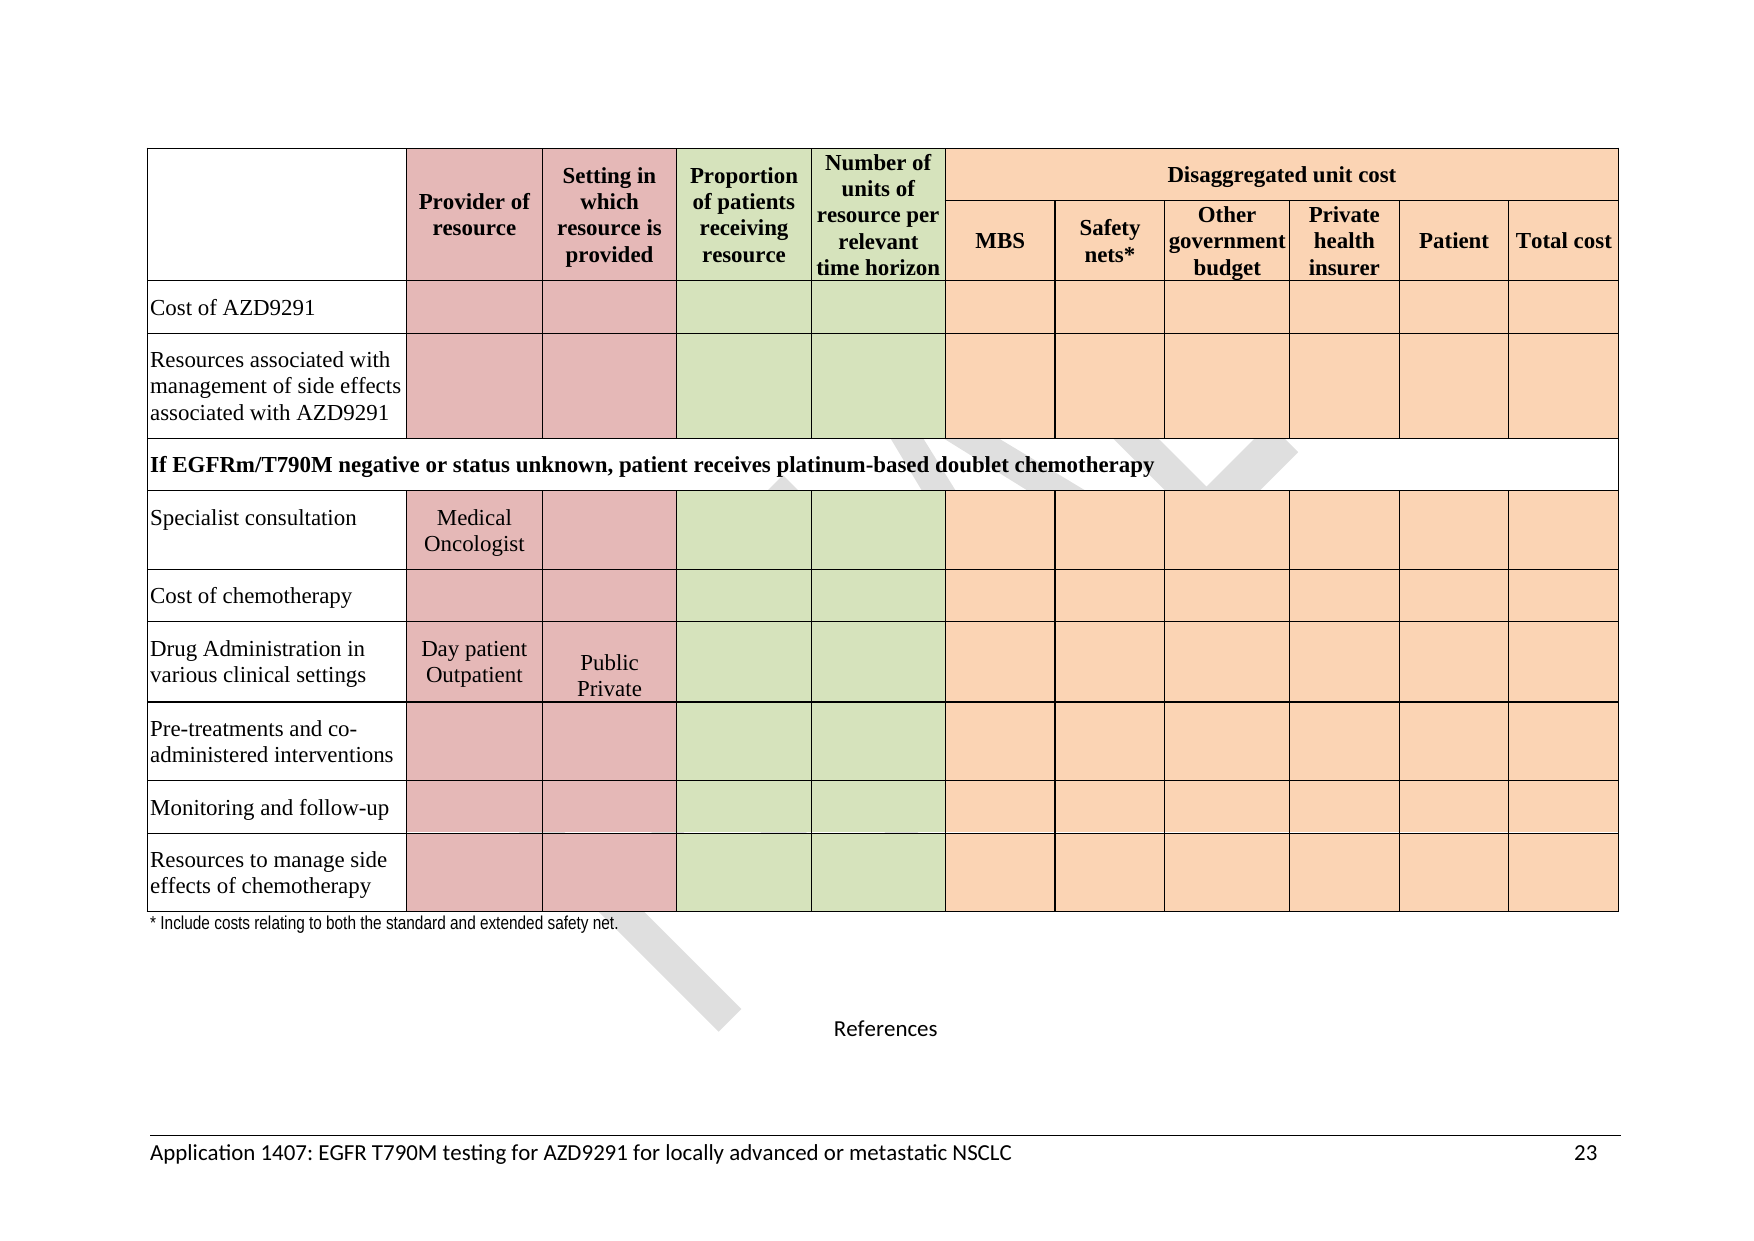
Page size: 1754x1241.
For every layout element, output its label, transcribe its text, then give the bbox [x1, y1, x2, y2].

table_cell [1400, 491, 1508, 569]
table_cell Pre-treatments and co-administered interventions [148, 703, 406, 780]
table_cell Total cost [1509, 201, 1618, 280]
text References [150, 1014, 1621, 1042]
table_cell Monitoring and follow-up [148, 781, 406, 832]
table_cell [1165, 622, 1289, 701]
table_cell [946, 491, 1054, 569]
table_cell [1165, 703, 1289, 780]
table_cell Resources associated with management of side effects associated with AZD9291 [148, 334, 406, 438]
table_cell [677, 281, 811, 333]
text * Include costs relating to both the standard and extended safety net. [150, 912, 1621, 934]
table_cell [1056, 570, 1164, 621]
table_cell [407, 834, 542, 911]
table_cell [677, 703, 811, 780]
table_cell [677, 570, 811, 621]
table_cell [407, 334, 542, 438]
table_cell [1165, 334, 1289, 438]
table_header Proportion of patients receiving resource [677, 149, 811, 280]
table_header [148, 149, 406, 280]
table_cell [1509, 622, 1618, 701]
table_cell Safety nets* [1056, 201, 1164, 280]
table_cell If EGFRm/T790M negative or status unknown, patient receives platinum-based doublet chemotherapy [148, 439, 1618, 490]
table_cell [1056, 834, 1164, 911]
table_header Disaggregated unit cost [946, 149, 1618, 200]
table_cell [812, 570, 945, 621]
table_header Provider of resource [407, 149, 542, 280]
table_cell [677, 834, 811, 911]
table_cell [946, 834, 1054, 911]
table_cell [407, 281, 542, 333]
table_cell [812, 834, 945, 911]
table_cell [407, 570, 542, 621]
table_cell [1056, 281, 1164, 333]
table_cell [946, 781, 1054, 832]
table_cell [1509, 334, 1618, 438]
table_cell [1290, 781, 1399, 832]
table_cell [1400, 781, 1508, 832]
table_cell [1165, 281, 1289, 333]
table_header Setting in which resource is provided [543, 149, 676, 280]
table_cell Medical Oncologist [407, 491, 542, 569]
table_cell [543, 834, 676, 911]
table_cell Cost of chemotherapy [148, 570, 406, 621]
table_cell [946, 622, 1054, 701]
table_cell [1290, 622, 1399, 701]
table_cell [1165, 781, 1289, 832]
table_cell [1509, 281, 1618, 333]
table_cell [543, 281, 676, 333]
table_cell Cost of AZD9291 [148, 281, 406, 333]
table_cell [1509, 834, 1618, 911]
table_cell [1400, 622, 1508, 701]
table_cell [1056, 703, 1164, 780]
table_cell [1290, 570, 1399, 621]
table_cell [543, 334, 676, 438]
table_cell [946, 703, 1054, 780]
table_cell [812, 781, 945, 832]
table_cell [946, 281, 1054, 333]
table_cell [1400, 703, 1508, 780]
table_cell [1056, 334, 1164, 438]
table_cell [543, 491, 676, 569]
table_cell [677, 781, 811, 832]
table_cell [946, 570, 1054, 621]
table_cell [407, 781, 542, 832]
table_cell Resources to manage side effects of chemotherapy [148, 834, 406, 911]
table_cell [1509, 781, 1618, 832]
table_cell [812, 622, 945, 701]
table_cell [1509, 491, 1618, 569]
table_cell [1290, 703, 1399, 780]
table_cell [1165, 491, 1289, 569]
table_cell [812, 334, 945, 438]
table_cell [1290, 281, 1399, 333]
table_cell [1290, 491, 1399, 569]
table_cell [1056, 491, 1164, 569]
table_cell [812, 281, 945, 333]
table_cell Specialist consultation [148, 491, 406, 569]
table_cell MBS [946, 201, 1054, 280]
table_cell [407, 703, 542, 780]
table_cell [677, 334, 811, 438]
table_cell [543, 570, 676, 621]
table_cell [812, 703, 945, 780]
table_cell [543, 781, 676, 832]
table_cell Public Private [543, 622, 676, 701]
table_cell Private health insurer [1290, 201, 1399, 280]
table_cell [1400, 281, 1508, 333]
table_cell [1509, 570, 1618, 621]
table_cell Day patient Outpatient [407, 622, 542, 701]
table_cell [1400, 834, 1508, 911]
table_cell [1400, 334, 1508, 438]
table_cell [1509, 703, 1618, 780]
table_cell [946, 334, 1054, 438]
table_cell [1400, 570, 1508, 621]
table_cell [1056, 622, 1164, 701]
table_cell Other government budget [1165, 201, 1289, 280]
table_cell [543, 703, 676, 780]
table_cell [677, 491, 811, 569]
table_cell Drug Administration in various clinical settings [148, 622, 406, 701]
table_cell [677, 622, 811, 701]
table_cell Patient [1400, 201, 1508, 280]
table_header Number of units of resource per relevant time horizon per patient receiving resource [812, 149, 945, 280]
table_cell [1165, 834, 1289, 911]
table_cell [1056, 781, 1164, 832]
table_cell [1165, 570, 1289, 621]
table_cell [1290, 334, 1399, 438]
table_cell [1290, 834, 1399, 911]
table_cell [812, 491, 945, 569]
